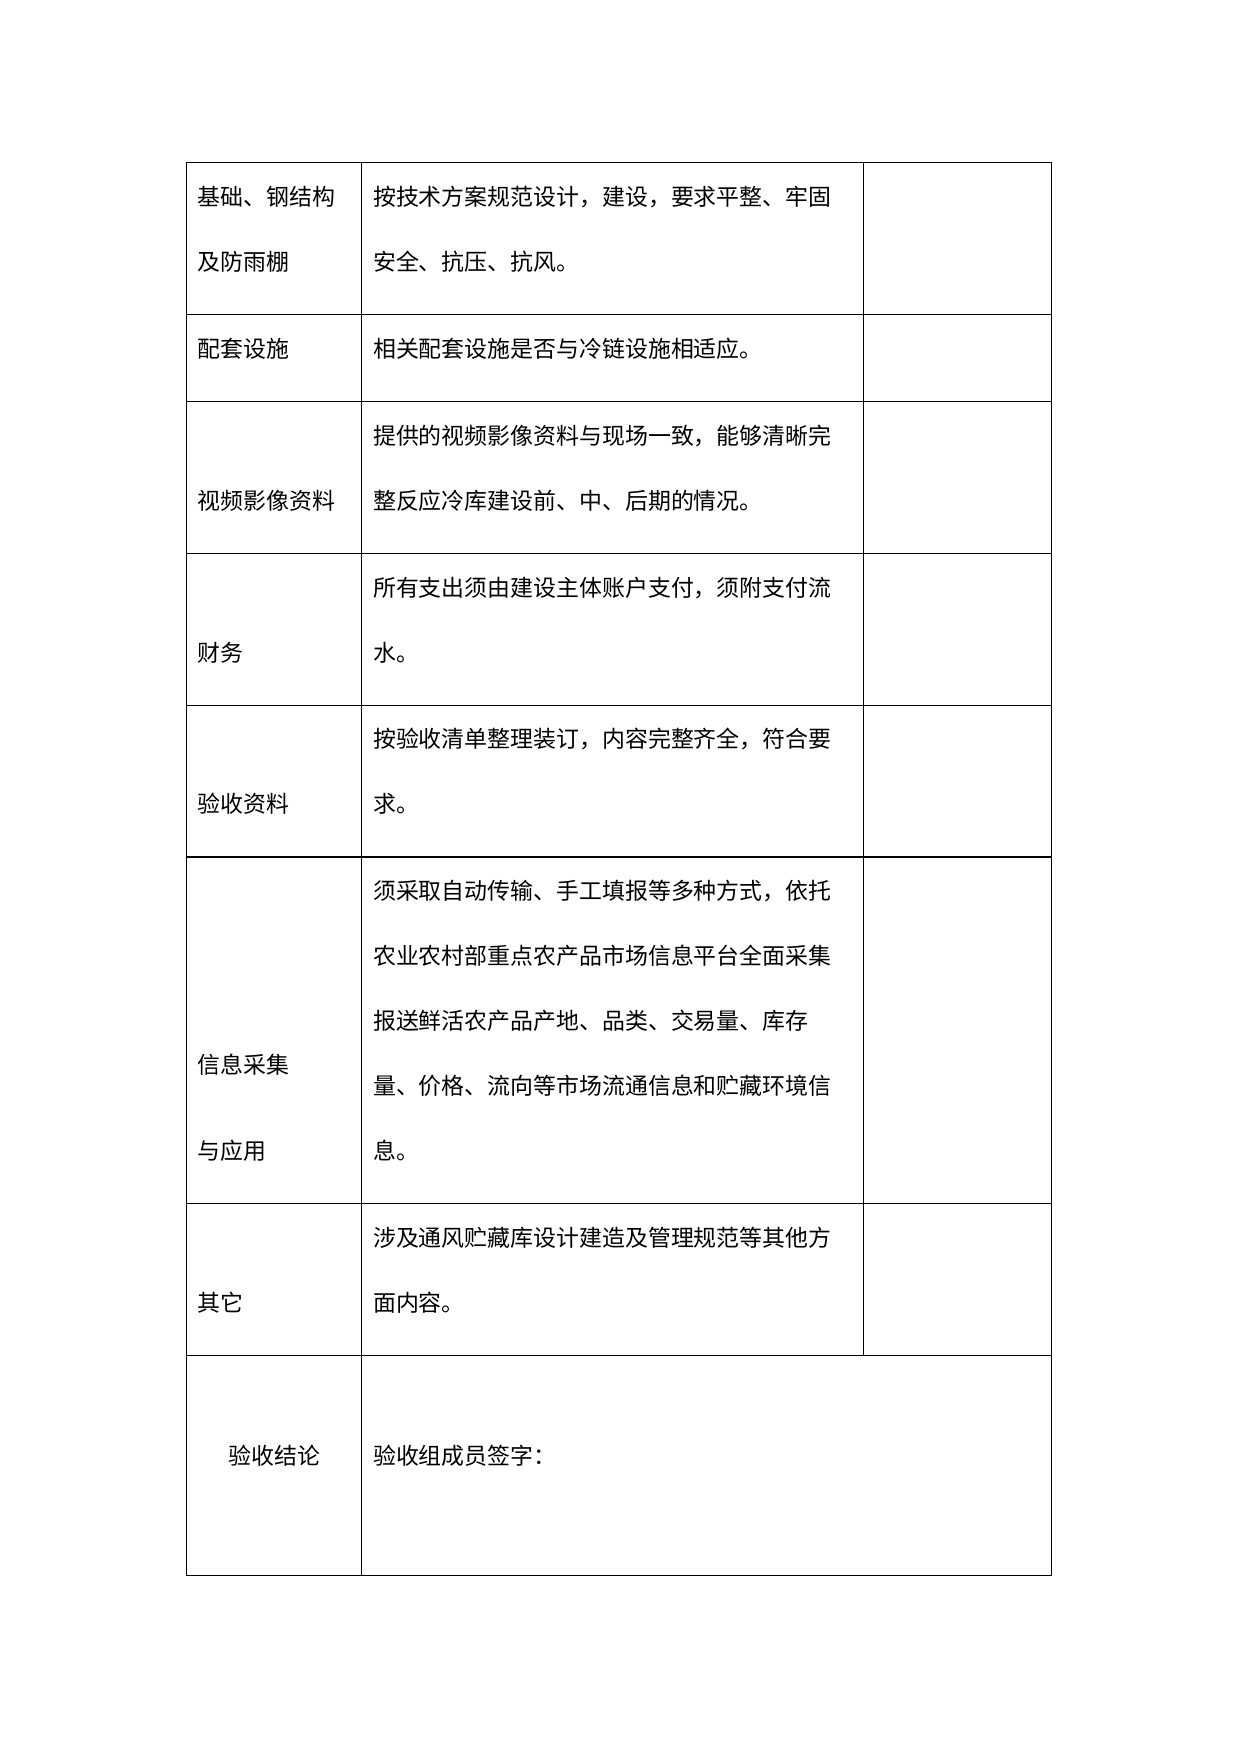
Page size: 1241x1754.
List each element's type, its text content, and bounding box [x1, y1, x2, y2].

table_cell 其它 [187, 1204, 361, 1355]
table_cell [864, 706, 1051, 856]
table_cell 相关配套设施是否与冷链设施相适应。 [362, 315, 863, 401]
table_cell 验收结论 [187, 1356, 361, 1574]
table_cell [864, 315, 1051, 401]
table_cell [864, 858, 1051, 1203]
table_cell 按验收清单整理装订，内容完整齐全，符合要求。 [362, 706, 863, 856]
table_cell 按技术方案规范设计，建设，要求平整、牢固安全、抗压、抗风。 [362, 163, 863, 314]
table_cell 所有支出须由建设主体账户支付，须附支付流水。 [362, 554, 863, 704]
table_cell 配套设施 [187, 315, 361, 401]
table_cell 验收组成员签字： 年 月 日 [362, 1356, 1051, 1574]
table_cell 须采取自动传输、手工填报等多种方式，依托农业农村部重点农产品市场信息平台全面采集报送鲜活农产品产地、品类、交易量、库存量、价格、流向等市场流通信息和贮藏环境信息。 [362, 858, 863, 1203]
table_cell 涉及通风贮藏库设计建造及管理规范等其他方面内容。 [362, 1204, 863, 1355]
table_cell 验收资料 [187, 706, 361, 856]
table_cell [864, 1204, 1051, 1355]
table_cell 财务 [187, 554, 361, 704]
table_cell 视频影像资料 [187, 402, 361, 553]
table_cell [864, 554, 1051, 704]
table_cell 基础、钢结构及防雨棚 [187, 163, 361, 314]
table_cell [864, 402, 1051, 553]
table_cell 提供的视频影像资料与现场一致，能够清晰完整反应冷库建设前、中、后期的情况。 [362, 402, 863, 553]
table_cell 信息采集 与应用 [187, 858, 361, 1203]
table_cell [864, 163, 1051, 314]
